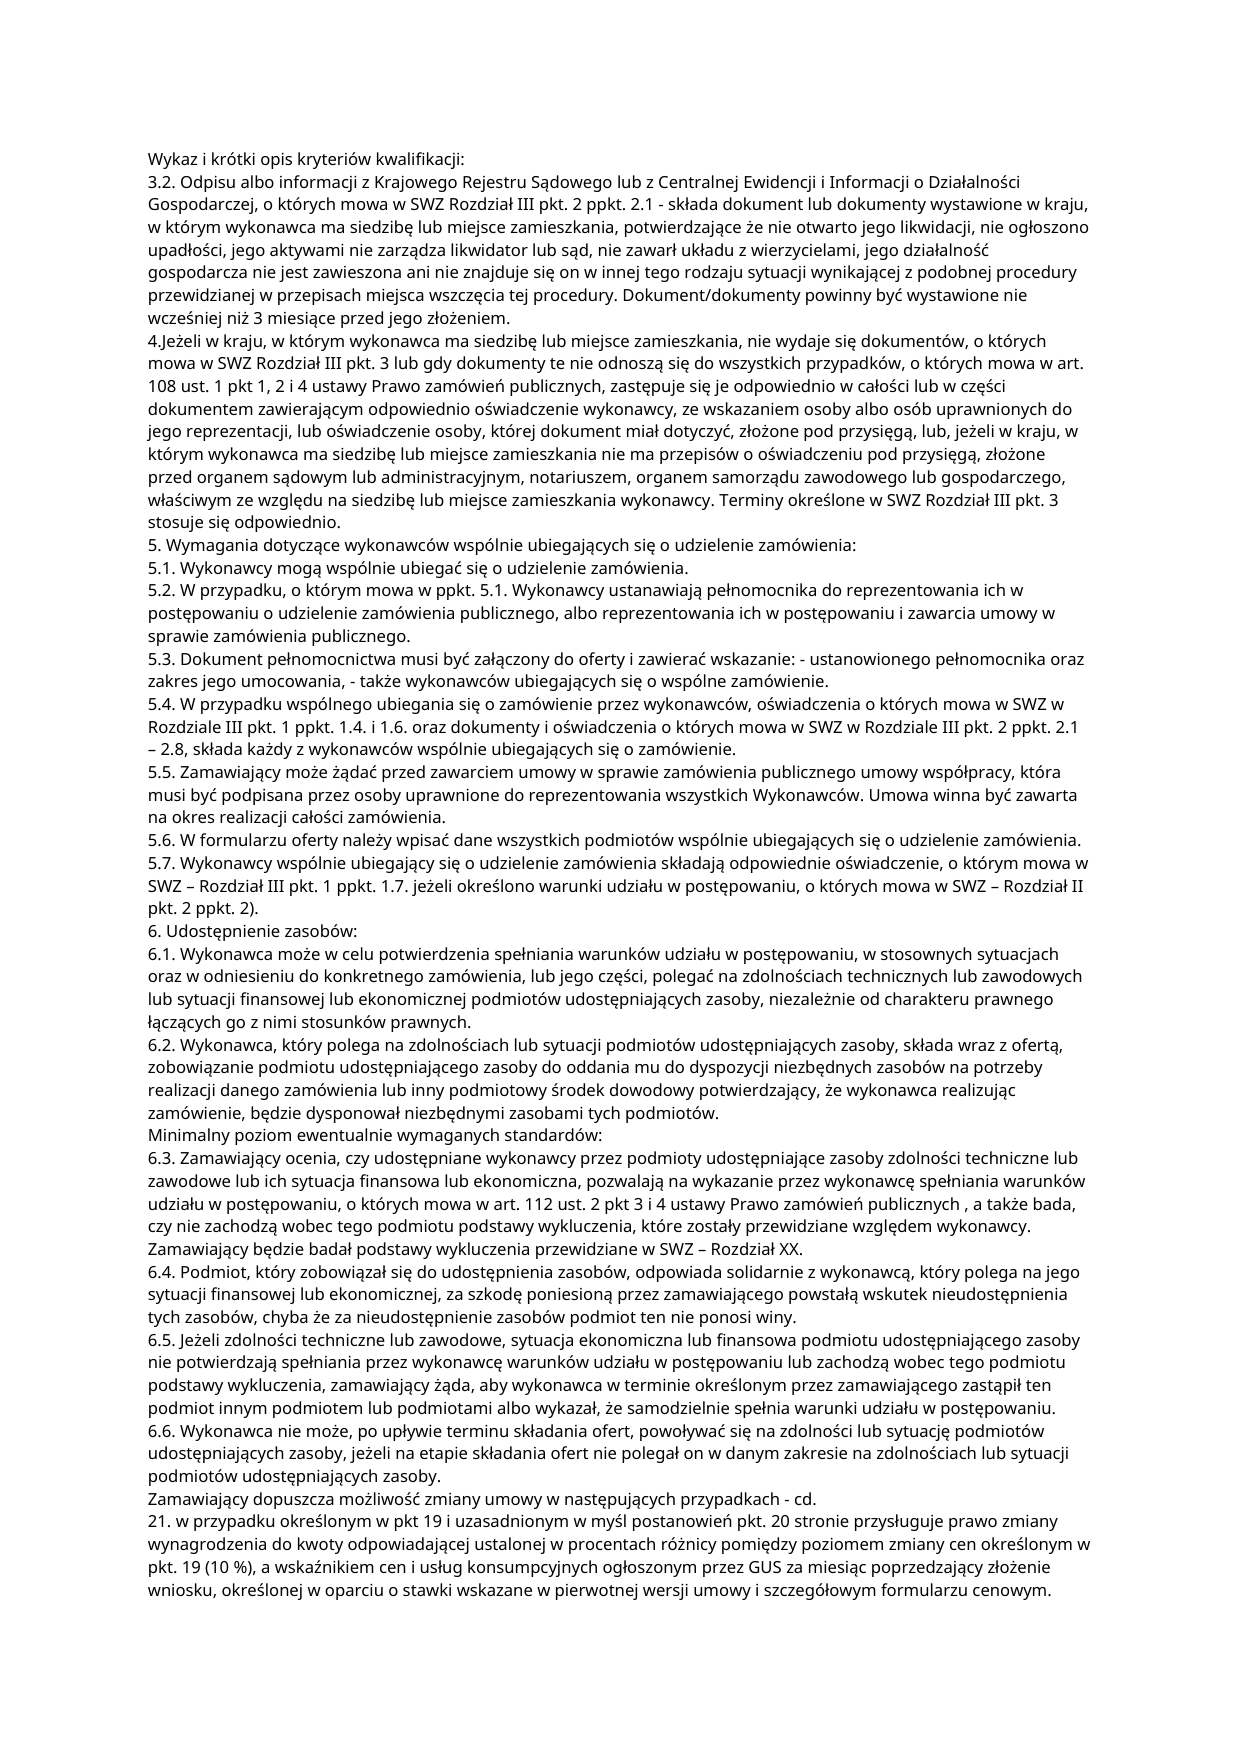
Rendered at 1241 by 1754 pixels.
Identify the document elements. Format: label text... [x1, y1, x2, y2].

text 6. Udostępnienie zasobów: [148, 920, 1093, 942]
text 21. w przypadku określonym w pkt 19 i uzasadnionym w myśl postanowień pkt. 20 stronie przysługuje prawo zmiany wynagrodzenia do kwoty odpowiadającej ustalonej w procentach różnicy pomiędzy poziomem zmiany cen określonym w pkt. 19 (10 %), a wskaźnikiem cen i usług konsumpcyjnych ogłoszonym przez GUS za miesiąc poprzedzający złożenie wniosku, określonej w oparciu o stawki wskazane w pierwotnej wersji umowy i szczegółowym formularzu cenowym. [148, 1510, 1093, 1601]
text 6.6. Wykonawca nie może, po upływie terminu składania ofert, powoływać się na zdolności lub sytuację podmiotów udostępniających zasoby, jeżeli na etapie składania ofert nie polegał on w danym zakresie na zdolnościach lub sytuacji podmiotów udostępniających zasoby. [148, 1419, 1093, 1487]
text 6.3. Zamawiający ocenia, czy udostępniane wykonawcy przez podmioty udostępniające zasoby zdolności techniczne lub zawodowe lub ich sytuacja finansowa lub ekonomiczna, pozwalają na wykazanie przez wykonawcę spełniania warunków udziału w postępowaniu, o których mowa w art. 112 ust. 2 pkt 3 i 4 ustawy Prawo zamówień publicznych , a także bada, czy nie zachodzą wobec tego podmiotu podstawy wykluczenia, które zostały przewidziane względem wykonawcy. Zamawiający będzie badał podstawy wykluczenia przewidziane w SWZ – Rozdział XX. [148, 1147, 1093, 1260]
text 6.2. Wykonawca, który polega na zdolnościach lub sytuacji podmiotów udostępniających zasoby, składa wraz z ofertą, zobowiązanie podmiotu udostępniającego zasoby do oddania mu do dyspozycji niezbędnych zasobów na potrzeby realizacji danego zamówienia lub inny podmiotowy środek dowodowy potwierdzający, że wykonawca realizując zamówienie, będzie dysponował niezbędnymi zasobami tych podmiotów. [148, 1033, 1093, 1124]
text 5. Wymagania dotyczące wykonawców wspólnie ubiegających się o udzielenie zamówienia: [148, 534, 1093, 556]
text 5.5. Zamawiający może żądać przed zawarciem umowy w sprawie zamówienia publicznego umowy współpracy, która musi być podpisana przez osoby uprawnione do reprezentowania wszystkich Wykonawców. Umowa winna być zawarta na okres realizacji całości zamówienia. [148, 761, 1093, 829]
text 5.1. Wykonawcy mogą wspólnie ubiegać się o udzielenie zamówienia. [148, 556, 1093, 579]
text Minimalny poziom ewentualnie wymaganych standardów: [148, 1124, 1093, 1147]
text 5.3. Dokument pełnomocnictwa musi być załączony do oferty i zawierać wskazanie: - ustanowionego pełnomocnika oraz zakres jego umocowania, - także wykonawców ubiegających się o wspólne zamówienie. [148, 647, 1093, 693]
text Wykaz i krótki opis kryteriów kwalifikacji: [148, 148, 1093, 170]
text 6.5. Jeżeli zdolności techniczne lub zawodowe, sytuacja ekonomiczna lub finansowa podmiotu udostępniającego zasoby nie potwierdzają spełniania przez wykonawcę warunków udziału w postępowaniu lub zachodzą wobec tego podmiotu podstawy wykluczenia, zamawiający żąda, aby wykonawca w terminie określonym przez zamawiającego zastąpił ten podmiot innym podmiotem lub podmiotami albo wykazał, że samodzielnie spełnia warunki udziału w postępowaniu. [148, 1328, 1093, 1419]
text 6.4. Podmiot, który zobowiązał się do udostępnienia zasobów, odpowiada solidarnie z wykonawcą, który polega na jego sytuacji finansowej lub ekonomicznej, za szkodę poniesioną przez zamawiającego powstałą wskutek nieudostępnienia tych zasobów, chyba że za nieudostępnienie zasobów podmiot ten nie ponosi winy. [148, 1260, 1093, 1328]
text 3.2. Odpisu albo informacji z Krajowego Rejestru Sądowego lub z Centralnej Ewidencji i Informacji o Działalności Gospodarczej, o których mowa w SWZ Rozdział III pkt. 2 ppkt. 2.1 - składa dokument lub dokumenty wystawione w kraju, w którym wykonawca ma siedzibę lub miejsce zamieszkania, potwierdzające że nie otwarto jego likwidacji, nie ogłoszono upadłości, jego aktywami nie zarządza likwidator lub sąd, nie zawarł układu z wierzycielami, jego działalność gospodarcza nie jest zawieszona ani nie znajduje się on w innej tego rodzaju sytuacji wynikającej z podobnej procedury przewidzianej w przepisach miejsca wszczęcia tej procedury. Dokument/dokumenty powinny być wystawione nie wcześniej niż 3 miesiące przed jego złożeniem. [148, 170, 1093, 329]
text 6.1. Wykonawca może w celu potwierdzenia spełniania warunków udziału w postępowaniu, w stosownych sytuacjach oraz w odniesieniu do konkretnego zamówienia, lub jego części, polegać na zdolnościach technicznych lub zawodowych lub sytuacji finansowej lub ekonomicznej podmiotów udostępniających zasoby, niezależnie od charakteru prawnego łączących go z nimi stosunków prawnych. [148, 942, 1093, 1033]
text 5.2. W przypadku, o którym mowa w ppkt. 5.1. Wykonawcy ustanawiają pełnomocnika do reprezentowania ich w postępowaniu o udzielenie zamówienia publicznego, albo reprezentowania ich w postępowaniu i zawarcia umowy w sprawie zamówienia publicznego. [148, 579, 1093, 647]
text 5.6. W formularzu oferty należy wpisać dane wszystkich podmiotów wspólnie ubiegających się o udzielenie zamówienia. [148, 829, 1093, 852]
text 4.Jeżeli w kraju, w którym wykonawca ma siedzibę lub miejsce zamieszkania, nie wydaje się dokumentów, o których mowa w SWZ Rozdział III pkt. 3 lub gdy dokumenty te nie odnoszą się do wszystkich przypadków, o których mowa w art. 108 ust. 1 pkt 1, 2 i 4 ustawy Prawo zamówień publicznych, zastępuje się je odpowiednio w całości lub w części dokumentem zawierającym odpowiednio oświadczenie wykonawcy, ze wskazaniem osoby albo osób uprawnionych do jego reprezentacji, lub oświadczenie osoby, której dokument miał dotyczyć, złożone pod przysięgą, lub, jeżeli w kraju, w którym wykonawca ma siedzibę lub miejsce zamieszkania nie ma przepisów o oświadczeniu pod przysięgą, złożone przed organem sądowym lub administracyjnym, notariuszem, organem samorządu zawodowego lub gospodarczego, właściwym ze względu na siedzibę lub miejsce zamieszkania wykonawcy. Terminy określone w SWZ Rozdział III pkt. 3 stosuje się odpowiednio. [148, 329, 1093, 534]
text 5.4. W przypadku wspólnego ubiegania się o zamówienie przez wykonawców, oświadczenia o których mowa w SWZ w Rozdziale III pkt. 1 ppkt. 1.4. i 1.6. oraz dokumenty i oświadczenia o których mowa w SWZ w Rozdziale III pkt. 2 ppkt. 2.1 – 2.8, składa każdy z wykonawców wspólnie ubiegających się o zamówienie. [148, 693, 1093, 761]
text 5.7. Wykonawcy wspólnie ubiegający się o udzielenie zamówienia składają odpowiednie oświadczenie, o którym mowa w SWZ – Rozdział III pkt. 1 ppkt. 1.7. jeżeli określono warunki udziału w postępowaniu, o których mowa w SWZ – Rozdział II pkt. 2 ppkt. 2). [148, 852, 1093, 920]
text Zamawiający dopuszcza możliwość zmiany umowy w następujących przypadkach - cd. [148, 1487, 1093, 1510]
